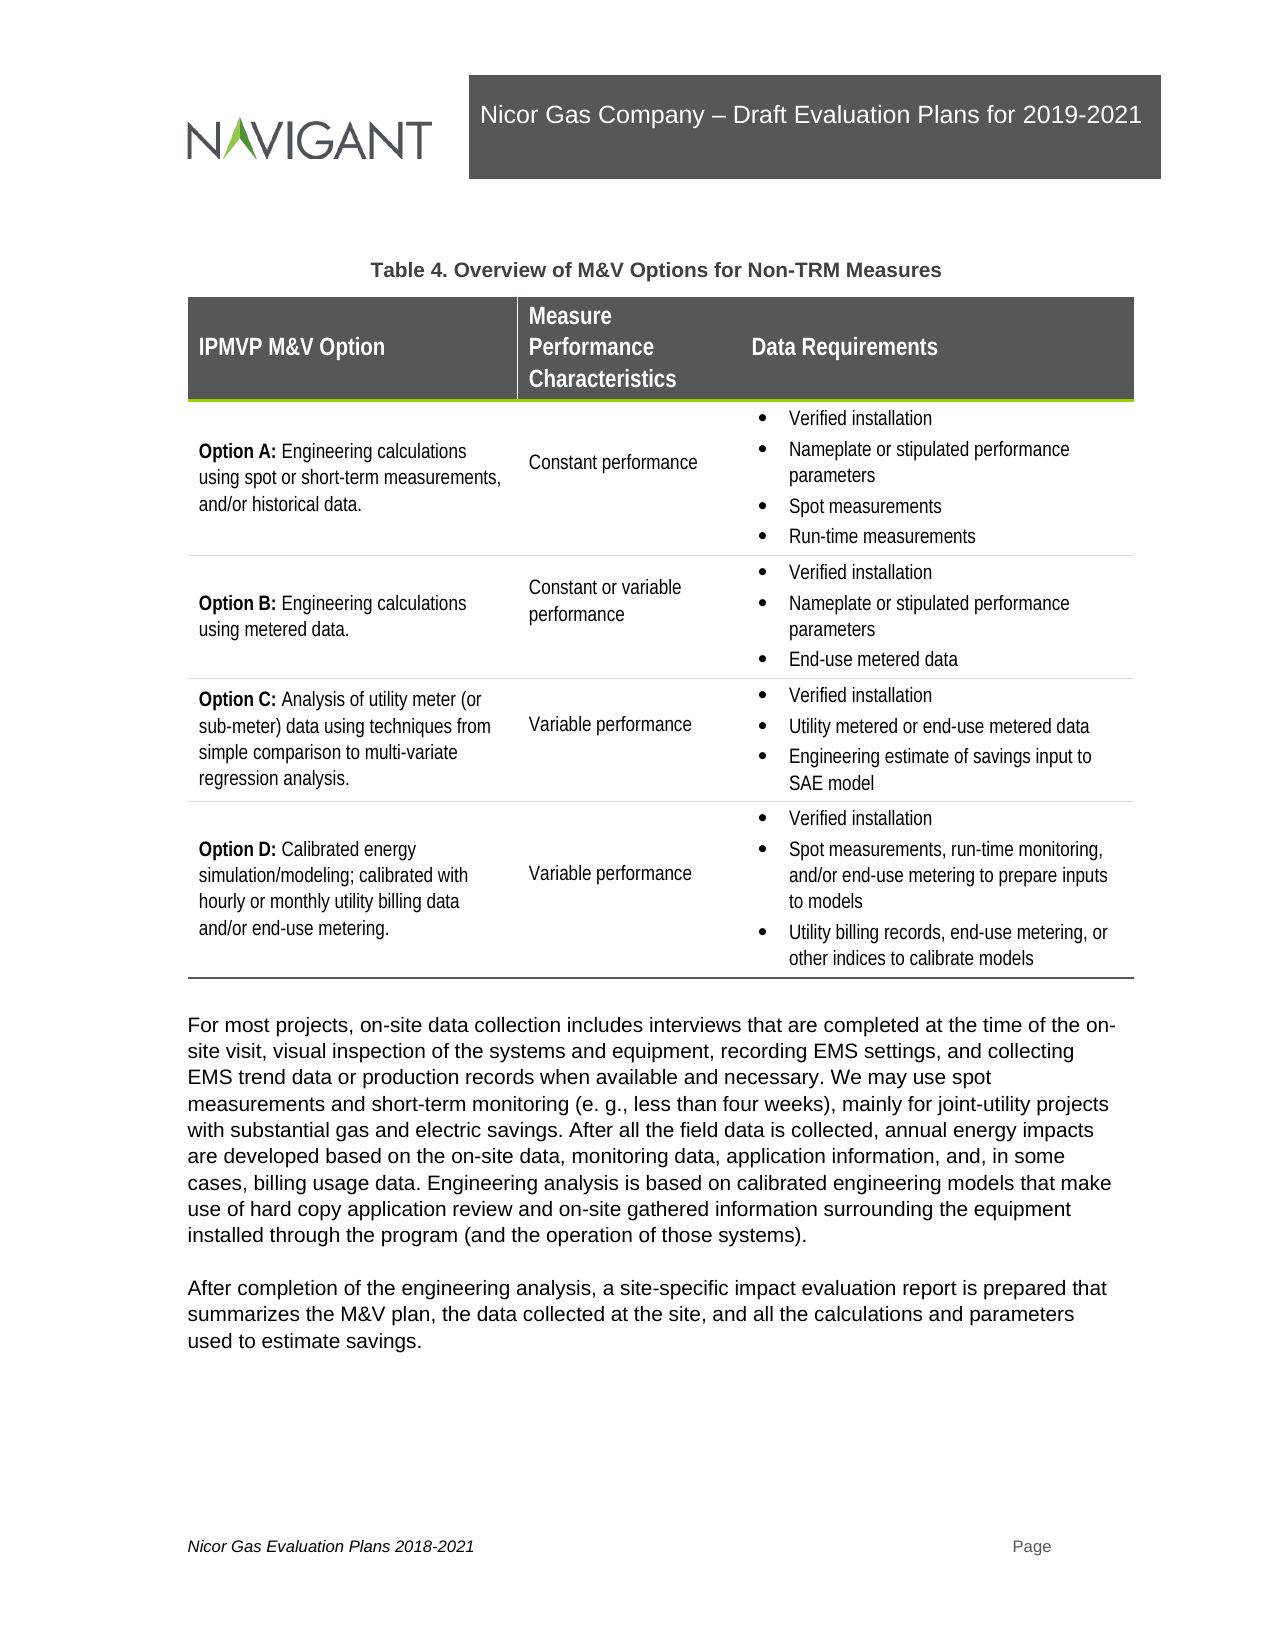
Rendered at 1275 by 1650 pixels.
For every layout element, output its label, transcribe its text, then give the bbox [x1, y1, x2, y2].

table_cell Constant performance [518, 402, 740, 555]
table_cell Constant or variable performance [518, 556, 740, 678]
table_header Measure Performance Characteristics [518, 297, 740, 399]
table_cell Option A: Engineering calculations using spot or short-term measurements, and/or historical data. [188, 402, 517, 555]
table_cell Option B: Engineering calculations using metered data. [188, 556, 517, 678]
table_cell Variable performance [518, 802, 740, 977]
table_cell Option D: Calibrated energy simulation/modeling; calibrated with hourly or monthly utility billing data and/or end-use metering. [188, 802, 517, 977]
table_header IPMVP M&V Option [188, 297, 517, 399]
table_cell Option C: Analysis of utility meter (or sub-meter) data using techniques from simple comparison to multi-variate regression analysis. [188, 679, 517, 801]
table_header Data Requirements [740, 297, 1134, 399]
text After completion of the engineering analysis, a site-specific impact evaluation report is prepared that summarizes the M&V plan, the data collected at the site, and all the calculations and parameters used to estimate savings. [187, 1276, 1125, 1353]
table_cell Verified installation Spot measurements, run-time monitoring, and/or end-use metering to prepare inputs to models Utility billing records, end-use metering, or other indices to calibrate models [740, 802, 1134, 977]
table_cell Verified installation Utility metered or end-use metered data Engineering estimate of savings input to SAE model [740, 679, 1134, 801]
text For most projects, on-site data collection includes interviews that are completed at the time of the on-site visit, visual inspection of the systems and equipment, recording EMS settings, and collecting EMS trend data or production records when available and necessary. We may use spot measurements and short-term monitoring (e. g., less than four weeks), mainly for joint-utility projects with substantial gas and electric savings. After all the field data is collected, annual energy impacts are developed based on the on-site data, monitoring data, application information, and, in some cases, billing usage data. Engineering analysis is based on calibrated engineering models that make use of hard copy application review and on-site gathered information surrounding the equipment installed through the program (and the operation of those systems). [187, 1012, 1125, 1247]
table_cell Verified installation Nameplate or stipulated performance parameters End-use metered data [740, 556, 1134, 678]
table_cell Verified installation Nameplate or stipulated performance parameters Spot measurements Run-time measurements [740, 402, 1134, 555]
text Table 4. Overview of M&V Options for Non-TRM Measures [187, 258, 1125, 282]
table_cell Variable performance [518, 679, 740, 801]
